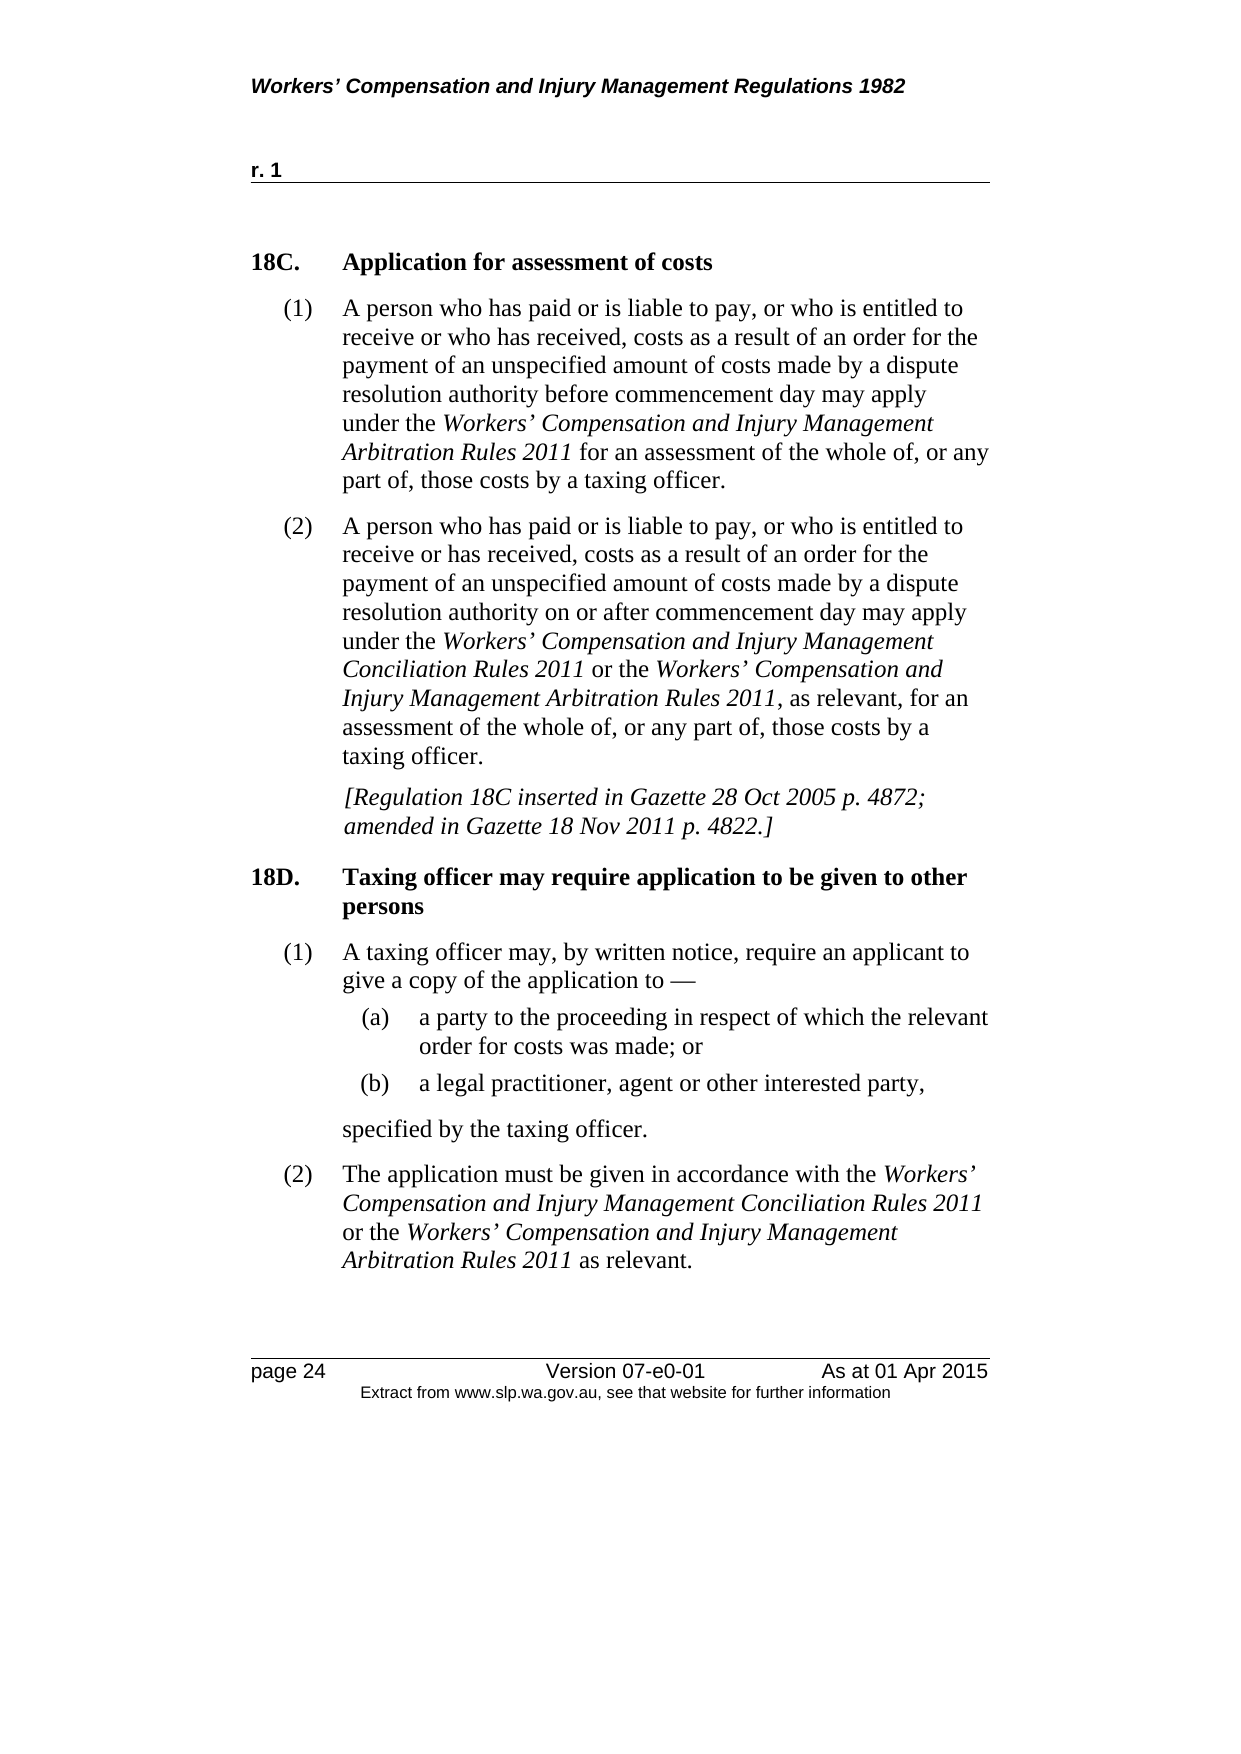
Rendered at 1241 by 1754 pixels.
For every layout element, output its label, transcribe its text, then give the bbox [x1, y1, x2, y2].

text specified by the taxing officer. [251, 1114, 990, 1142]
text (b) a legal practitioner, agent or other interested party, [251, 1068, 990, 1097]
text (2) A person who has paid or is liable to pay, or who is entitled to receive or has received, costs as a result of an order for the payment of an unspecified amount of costs made by a dispute resolution authority on or after commencement day may apply under the Workers’ Compensation and Injury Management Conciliation Rules 2011 or the Workers’ Compensation and Injury Management Arbitration Rules 2011, as relevant, for an assessment of the whole of, or any part of, those costs by a taxing officer. [251, 511, 990, 769]
text (2) The application must be given in accordance with the Workers’ Compensation and Injury Management Conciliation Rules 2011 or the Workers’ Compensation and Injury Management Arbitration Rules 2011 as relevant. [251, 1159, 990, 1274]
text (1) A person who has paid or is liable to pay, or who is entitled to receive or who has received, costs as a result of an order for the payment of an unspecified amount of costs made by a dispute resolution authority before commencement day may apply under the Workers’ Compensation and Injury Management Arbitration Rules 2011 for an assessment of the whole of, or any part of, those costs by a taxing officer. [251, 293, 990, 494]
subtitle 18C. Application for assessment of costs [251, 247, 990, 276]
text (1) A taxing officer may, by written notice, require an applicant to give a copy of the application to — [251, 937, 990, 994]
text [Regulation 18C inserted in Gazette 28 Oct 2005 p. 4872; amended in Gazette 18 Nov 2011 p. 4822.] [251, 782, 990, 839]
subtitle 18D. Taxing officer may require application to be given to other persons [251, 862, 990, 920]
text (a) a party to the proceeding in respect of which the relevant order for costs was made; or [251, 1002, 990, 1060]
